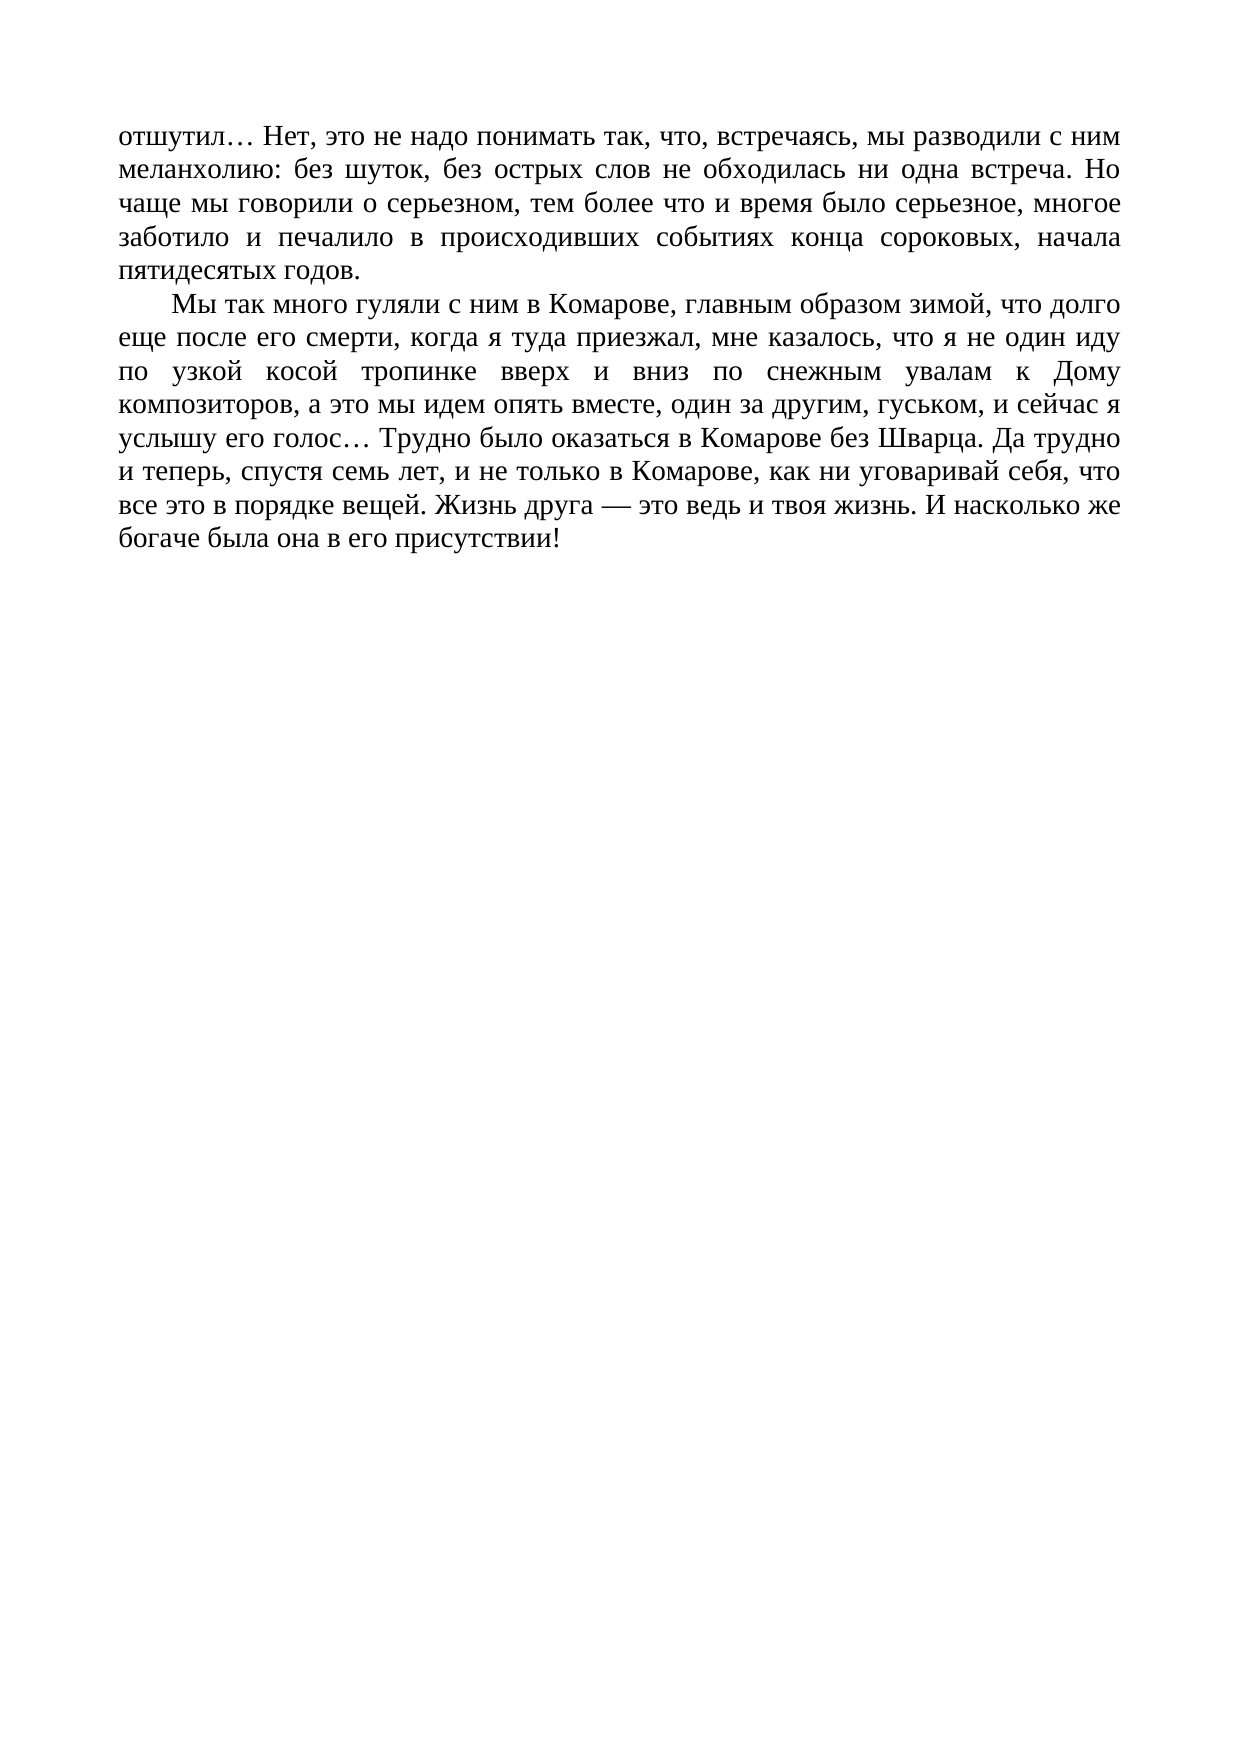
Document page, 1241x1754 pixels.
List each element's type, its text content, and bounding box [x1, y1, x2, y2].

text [118, 118, 1122, 286]
text Мы так много гуляли с ним в Комарове, главным образом зимой, что долго еще после его смерти, когда я туда приезжал, мне казалось, что я не один иду по узкой косой тропинке вверх и вниз по снежным увалам к Дому композиторов, а это мы идем опять вместе, один за другим, гуськом, и сейчас я услышу его голос… Трудно было оказаться в Комарове без Шварца. Да трудно и теперь, спустя семь лет, и не только в Комарове, как ни уговаривай себя, что все это в порядке вещей. Жизнь друга — это ведь и твоя жизнь. И насколько же богаче была она в его присутствии! [118, 286, 1122, 554]
